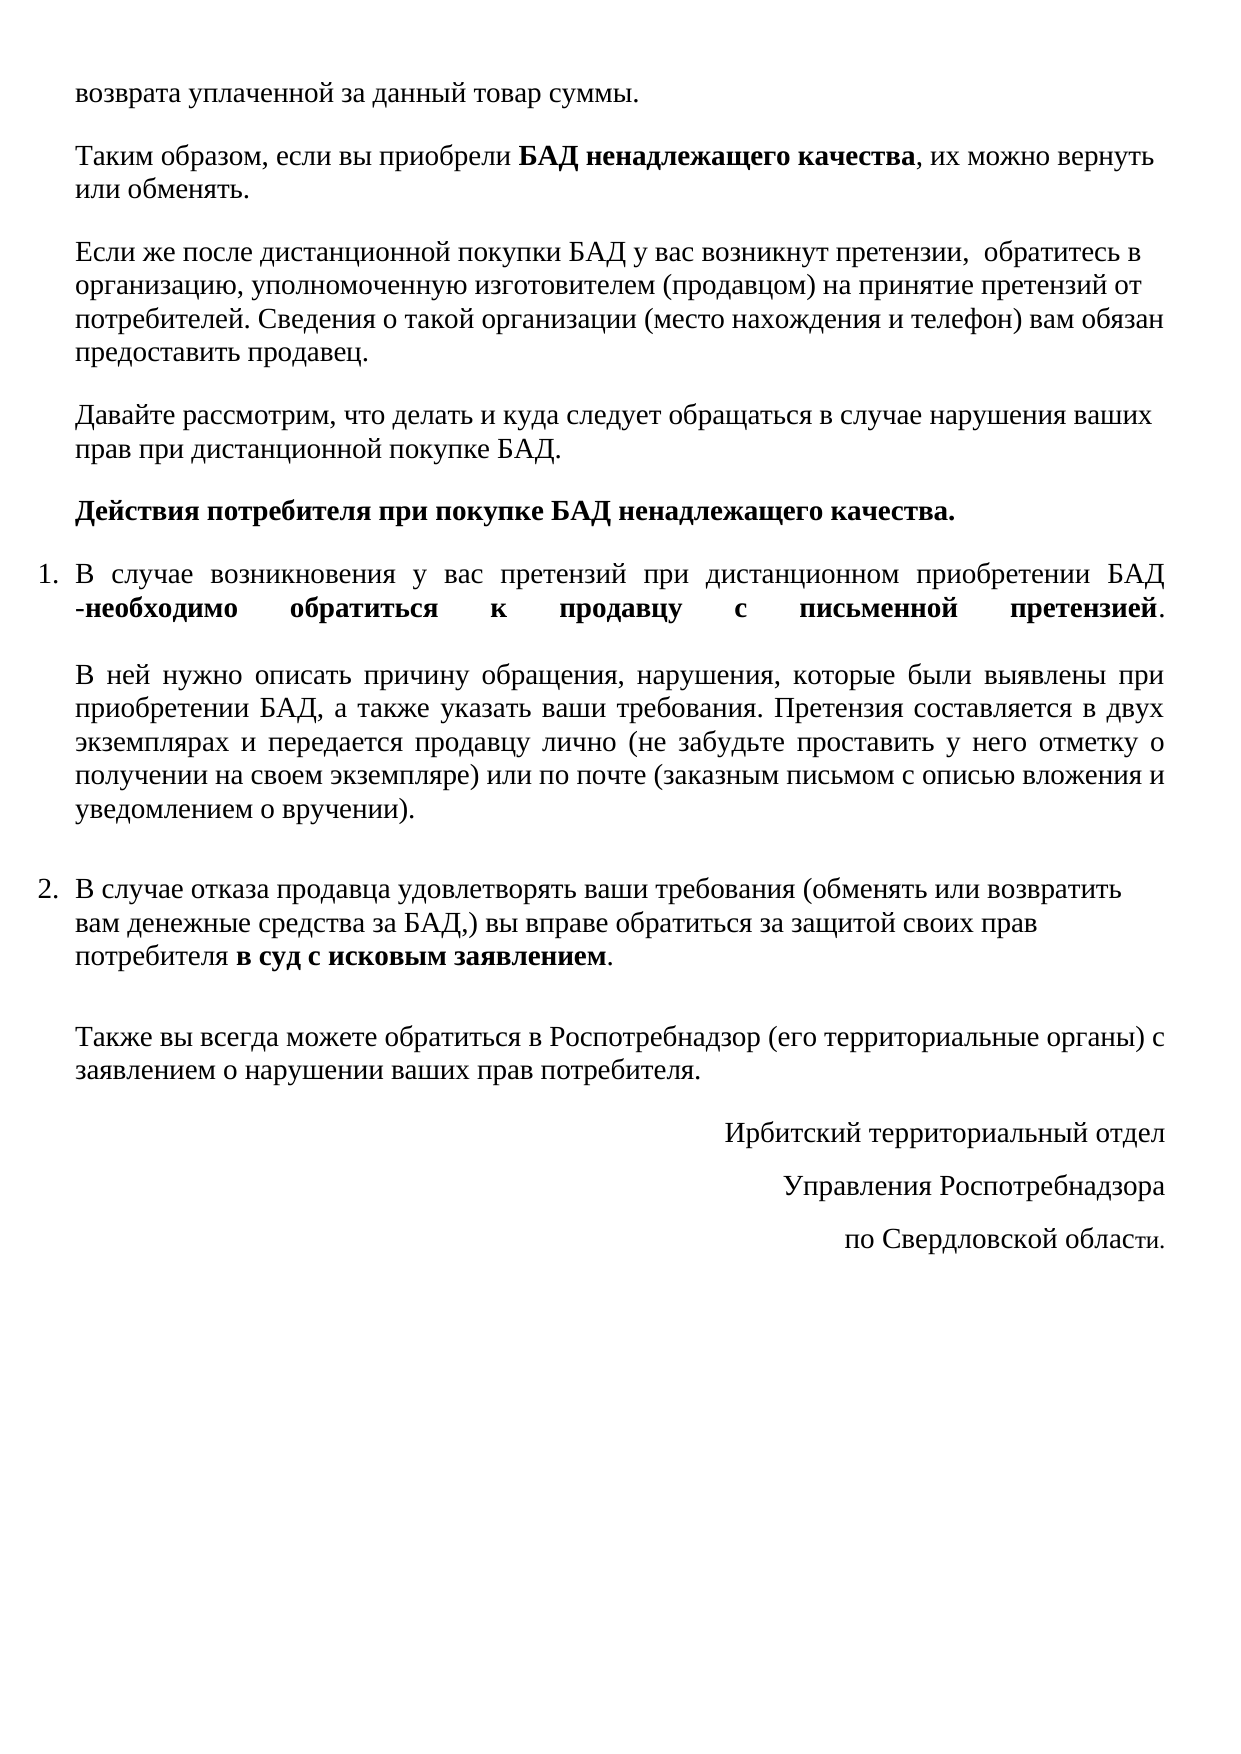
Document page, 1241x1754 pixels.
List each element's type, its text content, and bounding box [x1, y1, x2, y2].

text возврата уплаченной за данный товар суммы. [75, 75, 1165, 108]
text по Свердловской области. [75, 1221, 1165, 1254]
text Действия потребителя при покупке БАД ненадлежащего качества. [75, 493, 1165, 527]
list В случае отказа продавца удовлетворять ваши требования (обменять или возвратить вам денежные средства за БАД,) вы вправе обратиться за защитой своих прав потребителя в суд с исковым заявлением. [37, 871, 1165, 972]
text Таким образом, если вы приобрели БАД ненадлежащего качества, их можно вернуть или обменять. [75, 138, 1165, 205]
list В случае возникновения у вас претензий при дистанционном приобретении БАД -необходимо обратиться к продавцу с письменной претензией. В ней нужно описать причину обращения, нарушения, которые были выявлены при приобретении БАД, а также указать ваши требования. Претензия составляется в двух экземплярах и передается продавцу лично (не забудьте проставить у него отметку о получении на своем экземпляре) или по почте (заказным письмом с описью вложения и уведомлением о вручении). [37, 556, 1165, 824]
text Ирбитский территориальный отдел [75, 1115, 1165, 1149]
text Также вы всегда можете обратиться в Роспотребнадзор (его территориальные органы) с заявлением о нарушении ваших прав потребителя. [75, 1019, 1165, 1086]
text Если же после дистанционной покупки БАД у вас возникнут претензии, обратитесь в организацию, уполномоченную изготовителем (продавцом) на принятие претензий от потребителей. Сведения о такой организации (место нахождения и телефон) вам обязан предоставить продавец. [75, 234, 1165, 368]
text Давайте рассмотрим, что делать и куда следует обращаться в случае нарушения ваших прав при дистанционной покупке БАД. [75, 397, 1165, 464]
text Управления Роспотребнадзора [75, 1168, 1165, 1202]
